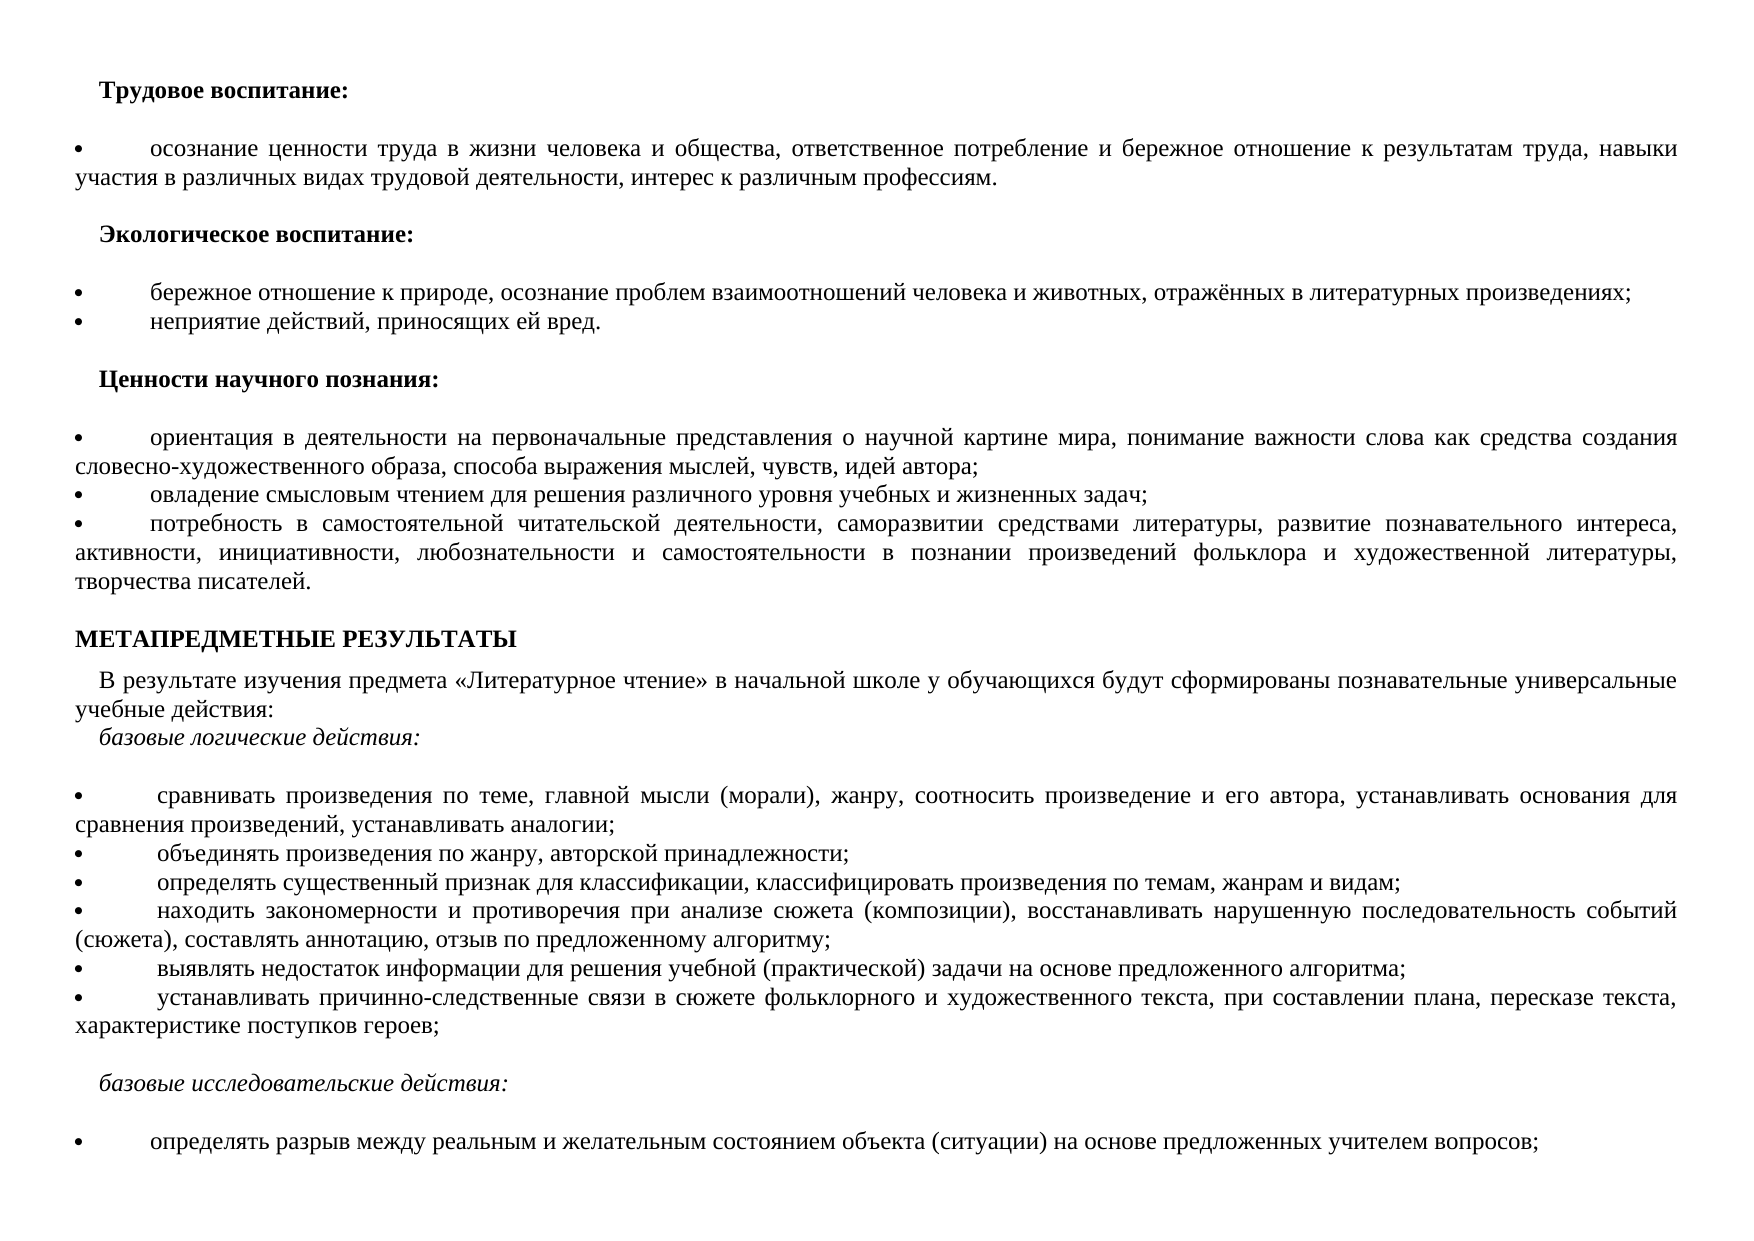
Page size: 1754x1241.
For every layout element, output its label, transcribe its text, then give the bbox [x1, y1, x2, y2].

text Трудовое воспитание: [75, 75, 1679, 104]
text базовые исследовательские действия: [75, 1068, 1679, 1097]
list осознание ценности труда в жизни человека и общества, ответственное потребление и бережное отношение к результатам труда, навыки участия в различных видах трудовой деятельности, интерес к различным профессиям. [75, 133, 1679, 190]
text В результате изучения предмета «Литературное чтение» в начальной школе у обучающихся будут сформированы познавательные универсальные учебные действия: [75, 665, 1679, 722]
subtitle МЕТАПРЕДМЕТНЫЕ РЕЗУЛЬТАТЫ [75, 624, 1679, 652]
text базовые логические действия: [75, 722, 1679, 751]
list ориентация в деятельности на первоначальные представления о научной картине мира, понимание важности слова как средства создания словесно-художественного образа, способа выражения мыслей, чувств, идей автора; [75, 422, 1679, 479]
list неприятие действий, приносящих ей вред. [75, 306, 1679, 335]
list находить закономерности и противоречия при анализе сюжета (композиции), восстанавливать нарушенную последовательность событий (сюжета), составлять аннотацию, отзыв по предложенному алгоритму; [75, 895, 1679, 953]
text Ценности научного познания: [75, 364, 1679, 393]
list объединять произведения по жанру, авторской принадлежности; [75, 838, 1679, 867]
list сравнивать произведения по теме, главной мысли (морали), жанру, соотносить произведение и его автора, устанавливать основания для сравнения произведений, устанавливать аналогии; [75, 780, 1679, 838]
list овладение смысловым чтением для решения различного уровня учебных и жизненных задач; [75, 479, 1679, 508]
text Экологическое воспитание: [75, 219, 1679, 248]
list определять разрыв между реальным и желательным состоянием объекта (ситуации) на основе предложенных учителем вопросов; [75, 1126, 1679, 1155]
list потребность в самостоятельной читательской деятельности, саморазвитии средствами литературы, развитие познавательного интереса, активности, инициативности, любознательности и самостоятельности в познании произведений фольклора и художественной литературы, творчества писателей. [75, 508, 1679, 594]
list устанавливать причинно-следственные связи в сюжете фольклорного и художественного текста, при составлении плана, пересказе текста, характеристике поступков героев; [75, 982, 1679, 1039]
list выявлять недостаток информации для решения учебной (практической) задачи на основе предложенного алгоритма; [75, 953, 1679, 982]
list определять существенный признак для классификации, классифицировать произведения по темам, жанрам и видам; [75, 867, 1679, 895]
list бережное отношение к природе, осознание проблем взаимоотношений человека и животных, отражённых в литературных произведениях; [75, 277, 1679, 306]
